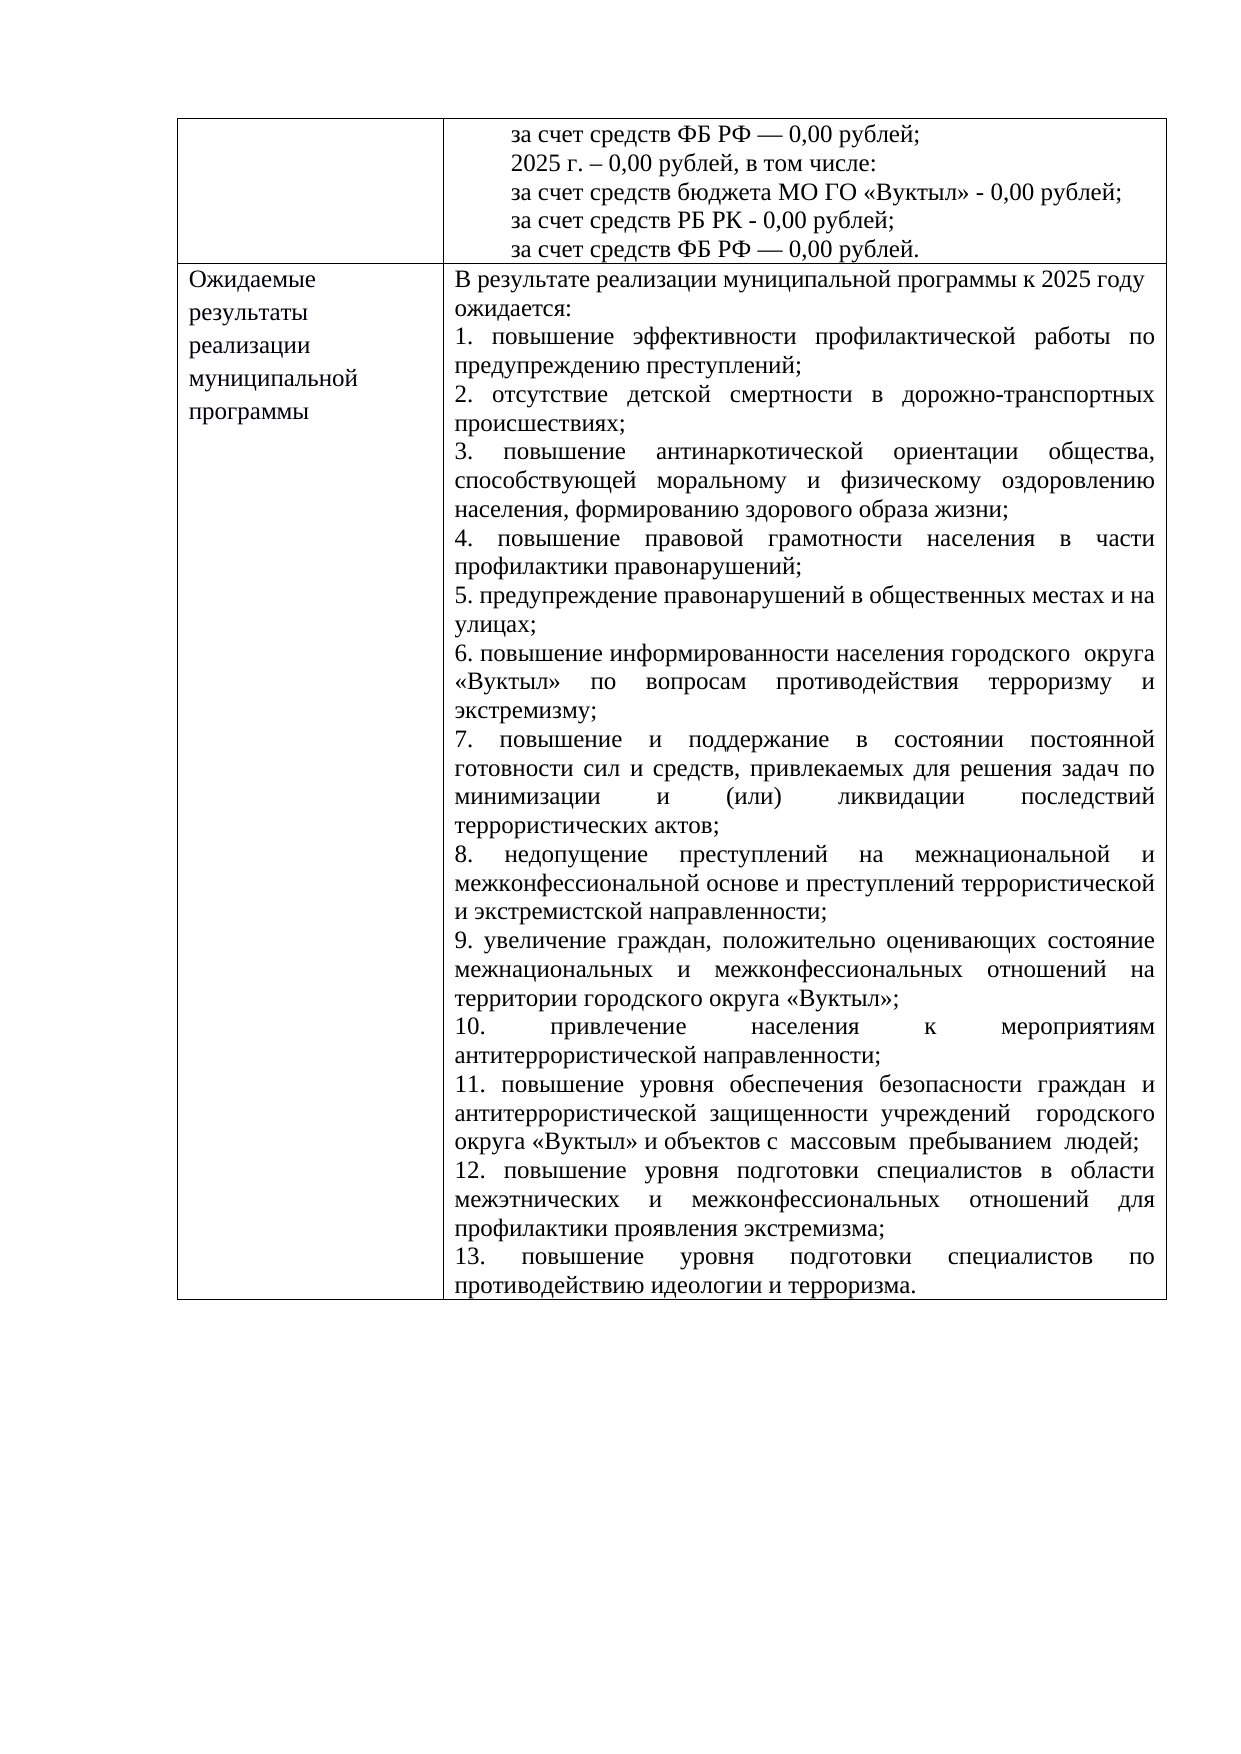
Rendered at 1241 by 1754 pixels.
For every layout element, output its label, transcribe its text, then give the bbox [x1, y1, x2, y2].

table_cell Ожидаемые результаты реализации муниципальной программы [178, 264, 443, 1299]
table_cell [178, 119, 443, 263]
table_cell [444, 119, 1166, 263]
table_cell В результате реализации муниципальной программы к 2025 году ожидается: 1. повышение эффективности профилактической работы по предупреждению преступлений; 2. отсутствие детской смертности в дорожно-транспортных происшествиях; 3. повышение антинаркотической ориентации общества, способствующей моральному и физическому оздоровлению населения, формированию здорового образа жизни; 4. повышение правовой грамотности населения в части профилактики правонарушений; 5. предупреждение правонарушений в общественных местах и на улицах; 6. повышение информированности населения городского округа «Вуктыл» по вопросам противодействия терроризму и экстремизму; 7. повышение и поддержание в состоянии постоянной готовности сил и средств, привлекаемых для решения задач по минимизации и (или) ликвидации последствий террористических актов; 8. недопущение преступлений на межнациональной и межконфессиональной основе и преступлений террористической и экстремистской направленности; 9. увеличение граждан, положительно оценивающих состояние межнациональных и межконфессиональных отношений на территории городского округа «Вуктыл»; 10. привлечение населения к мероприятиям антитеррористической направленности; 11. повышение уровня обеспечения безопасности граждан и антитеррористической защищенности учреждений городского округа «Вуктыл» и объектов с массовым пребыванием людей; 12. повышение уровня подготовки специалистов в области межэтнических и межконфессиональных отношений для профилактики проявления экстремизма; 13. повышение уровня подготовки специалистов по противодействию идеологии и терроризма. [444, 264, 1166, 1299]
